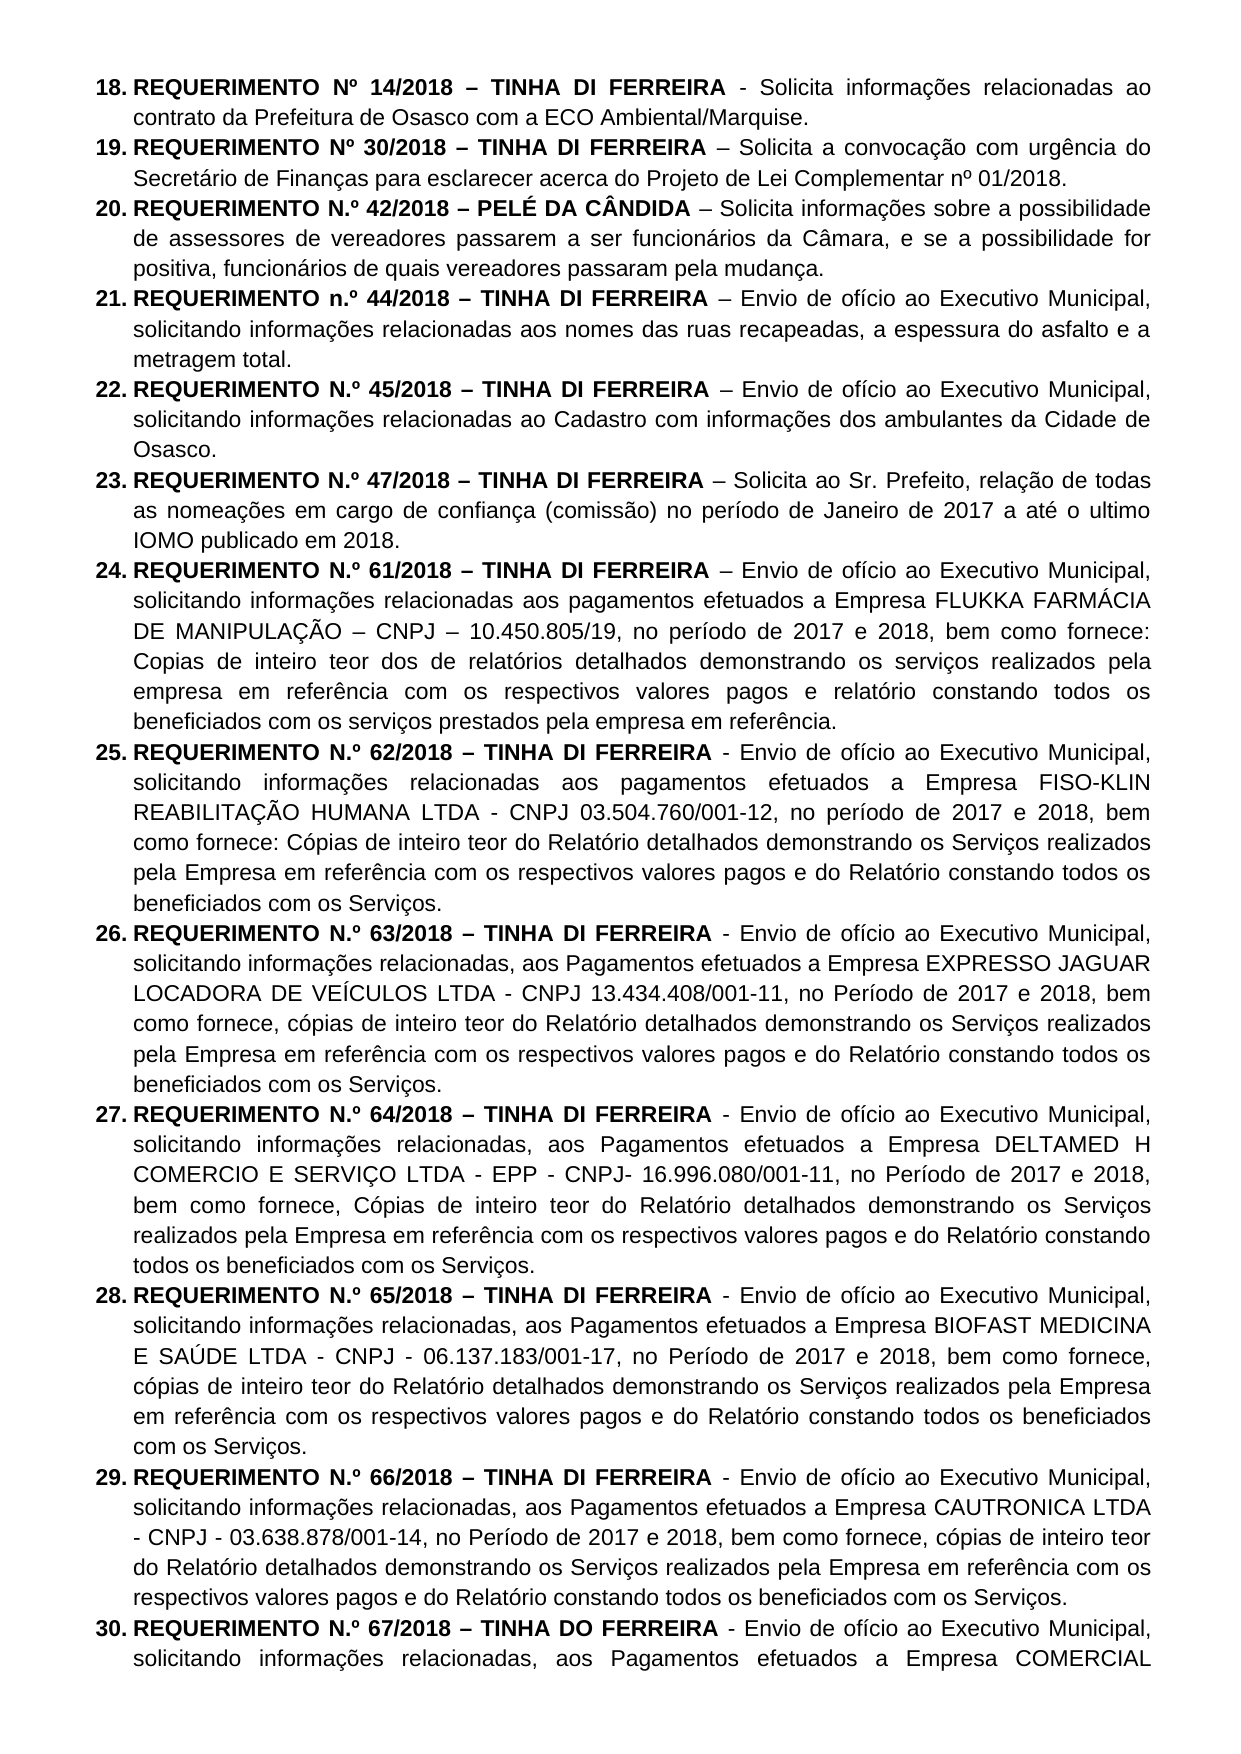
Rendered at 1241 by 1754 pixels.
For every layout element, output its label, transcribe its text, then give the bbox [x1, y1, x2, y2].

list REQUERIMENTO N.º 66/2018 – TINHA DI FERREIRA - Envio de ofício ao Executivo Municipal, solicitando informações relacionadas, aos Pagamentos efetuados a Empresa CAUTRONICA LTDA - CNPJ - 03.638.878/001-14, no Período de 2017 e 2018, bem como fornece, cópias de inteiro teor do Relatório detalhados demonstrando os Serviços realizados pela Empresa em referência com os respectivos valores pagos e do Relatório constando todos os beneficiados com os Serviços. [95, 1463, 1152, 1611]
list REQUERIMENTO N.º 61/2018 – TINHA DI FERREIRA – Envio de ofício ao Executivo Municipal, solicitando informações relacionadas aos pagamentos efetuados a Empresa FLUKKA FARMÁCIA DE MANIPULAÇÃO – CNPJ – 10.450.805/19, no período de 2017 e 2018, bem como fornece: Copias de inteiro teor dos de relatórios detalhados demonstrando os serviços realizados pela empresa em referência com os respectivos valores pagos e relatório constando todos os beneficiados com os serviços prestados pela empresa em referência. [95, 557, 1152, 734]
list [95, 1614, 1152, 1671]
list REQUERIMENTO N.º 42/2018 – PELÉ DA CÂNDIDA – Solicita informações sobre a possibilidade de assessores de vereadores passarem a ser funcionários da Câmara, e se a possibilidade for positiva, funcionários de quais vereadores passaram pela mudança. [95, 195, 1152, 281]
list REQUERIMENTO N.º 47/2018 – TINHA DI FERREIRA – Solicita ao Sr. Prefeito, relação de todas as nomeações em cargo de confiança (comissão) no período de Janeiro de 2017 a até o ultimo IOMO publicado em 2018. [95, 467, 1152, 553]
list REQUERIMENTO N.º 45/2018 – TINHA DI FERREIRA – Envio de ofício ao Executivo Municipal, solicitando informações relacionadas ao Cadastro com informações dos ambulantes da Cidade de Osasco. [95, 376, 1152, 463]
list REQUERIMENTO N.º 62/2018 – TINHA DI FERREIRA - Envio de ofício ao Executivo Municipal, solicitando informações relacionadas aos pagamentos efetuados a Empresa FISO-KLIN REABILITAÇÃO HUMANA LTDA - CNPJ 03.504.760/001-12, no período de 2017 e 2018, bem como fornece: Cópias de inteiro teor do Relatório detalhados demonstrando os Serviços realizados pela Empresa em referência com os respectivos valores pagos e do Relatório constando todos os beneficiados com os Serviços. [95, 738, 1152, 916]
list REQUERIMENTO N.º 65/2018 – TINHA DI FERREIRA - Envio de ofício ao Executivo Municipal, solicitando informações relacionadas, aos Pagamentos efetuados a Empresa BIOFAST MEDICINA E SAÚDE LTDA - CNPJ - 06.137.183/001-17, no Período de 2017 e 2018, bem como fornece, cópias de inteiro teor do Relatório detalhados demonstrando os Serviços realizados pela Empresa em referência com os respectivos valores pagos e do Relatório constando todos os beneficiados com os Serviços. [95, 1282, 1152, 1459]
list REQUERIMENTO n.º 44/2018 – TINHA DI FERREIRA – Envio de ofício ao Executivo Municipal, solicitando informações relacionadas aos nomes das ruas recapeadas, a espessura do asfalto e a metragem total. [95, 285, 1152, 372]
list REQUERIMENTO Nº 14/2018 – TINHA DI FERREIRA - Solicita informações relacionadas ao contrato da Prefeitura de Osasco com a ECO Ambiental/Marquise. [95, 74, 1152, 130]
list REQUERIMENTO N.º 64/2018 – TINHA DI FERREIRA - Envio de ofício ao Executivo Municipal, solicitando informações relacionadas, aos Pagamentos efetuados a Empresa DELTAMED H COMERCIO E SERVIÇO LTDA - EPP - CNPJ- 16.996.080/001-11, no Período de 2017 e 2018, bem como fornece, Cópias de inteiro teor do Relatório detalhados demonstrando os Serviços realizados pela Empresa em referência com os respectivos valores pagos e do Relatório constando todos os beneficiados com os Serviços. [95, 1101, 1152, 1278]
list REQUERIMENTO Nº 30/2018 – TINHA DI FERREIRA – Solicita a convocação com urgência do Secretário de Finanças para esclarecer acerca do Projeto de Lei Complementar nº 01/2018. [95, 134, 1152, 191]
list REQUERIMENTO N.º 63/2018 – TINHA DI FERREIRA - Envio de ofício ao Executivo Municipal, solicitando informações relacionadas, aos Pagamentos efetuados a Empresa EXPRESSO JAGUAR LOCADORA DE VEÍCULOS LTDA - CNPJ 13.434.408/001-11, no Período de 2017 e 2018, bem como fornece, cópias de inteiro teor do Relatório detalhados demonstrando os Serviços realizados pela Empresa em referência com os respectivos valores pagos e do Relatório constando todos os beneficiados com os Serviços. [95, 920, 1152, 1097]
